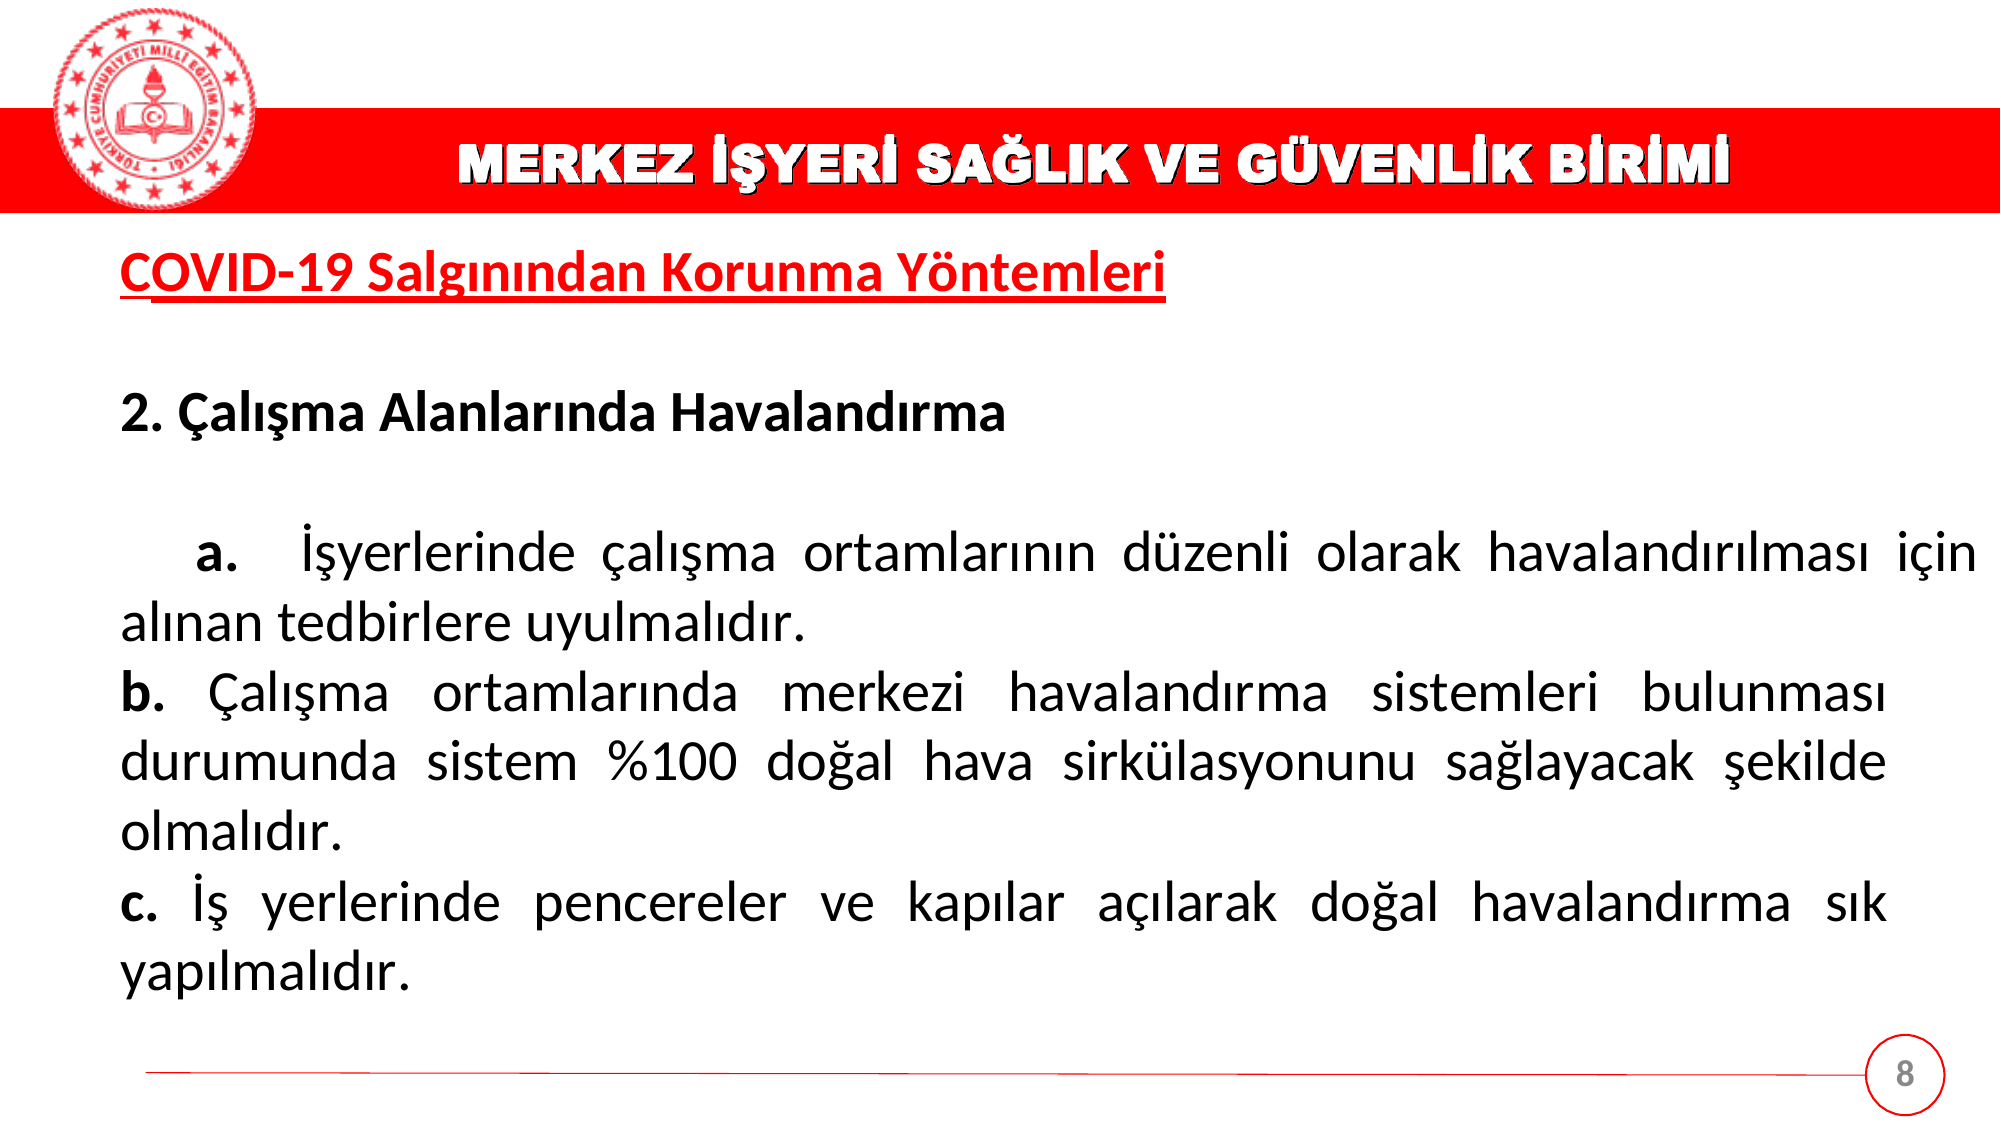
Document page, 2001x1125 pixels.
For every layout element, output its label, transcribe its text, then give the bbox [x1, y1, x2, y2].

list Çalışma ortamlarında merkezi havalandırma sistemleri bulunması durumunda sistem %100 doğal hava sirkülasyonunu sağlayacak şekilde olmalıdır. [120, 656, 1888, 865]
list Çalışma Alanlarında Havalandırma [120, 374, 2000, 446]
text alınan tedbirlere uyulmalıdır. [120, 585, 2000, 655]
list İşyerlerinde çalışma ortamlarının düzenli olarak havalandırılması için [195, 514, 2000, 585]
picture [459, 134, 1730, 195]
subtitle COVID-19 Salgınından Korunma Yöntemleri [120, 236, 2000, 306]
text c. İş yerlerinde pencereler ve kapılar açılarak doğal havalandırma sık yapılmalıdır. [120, 865, 1888, 1005]
picture [53, 8, 257, 212]
